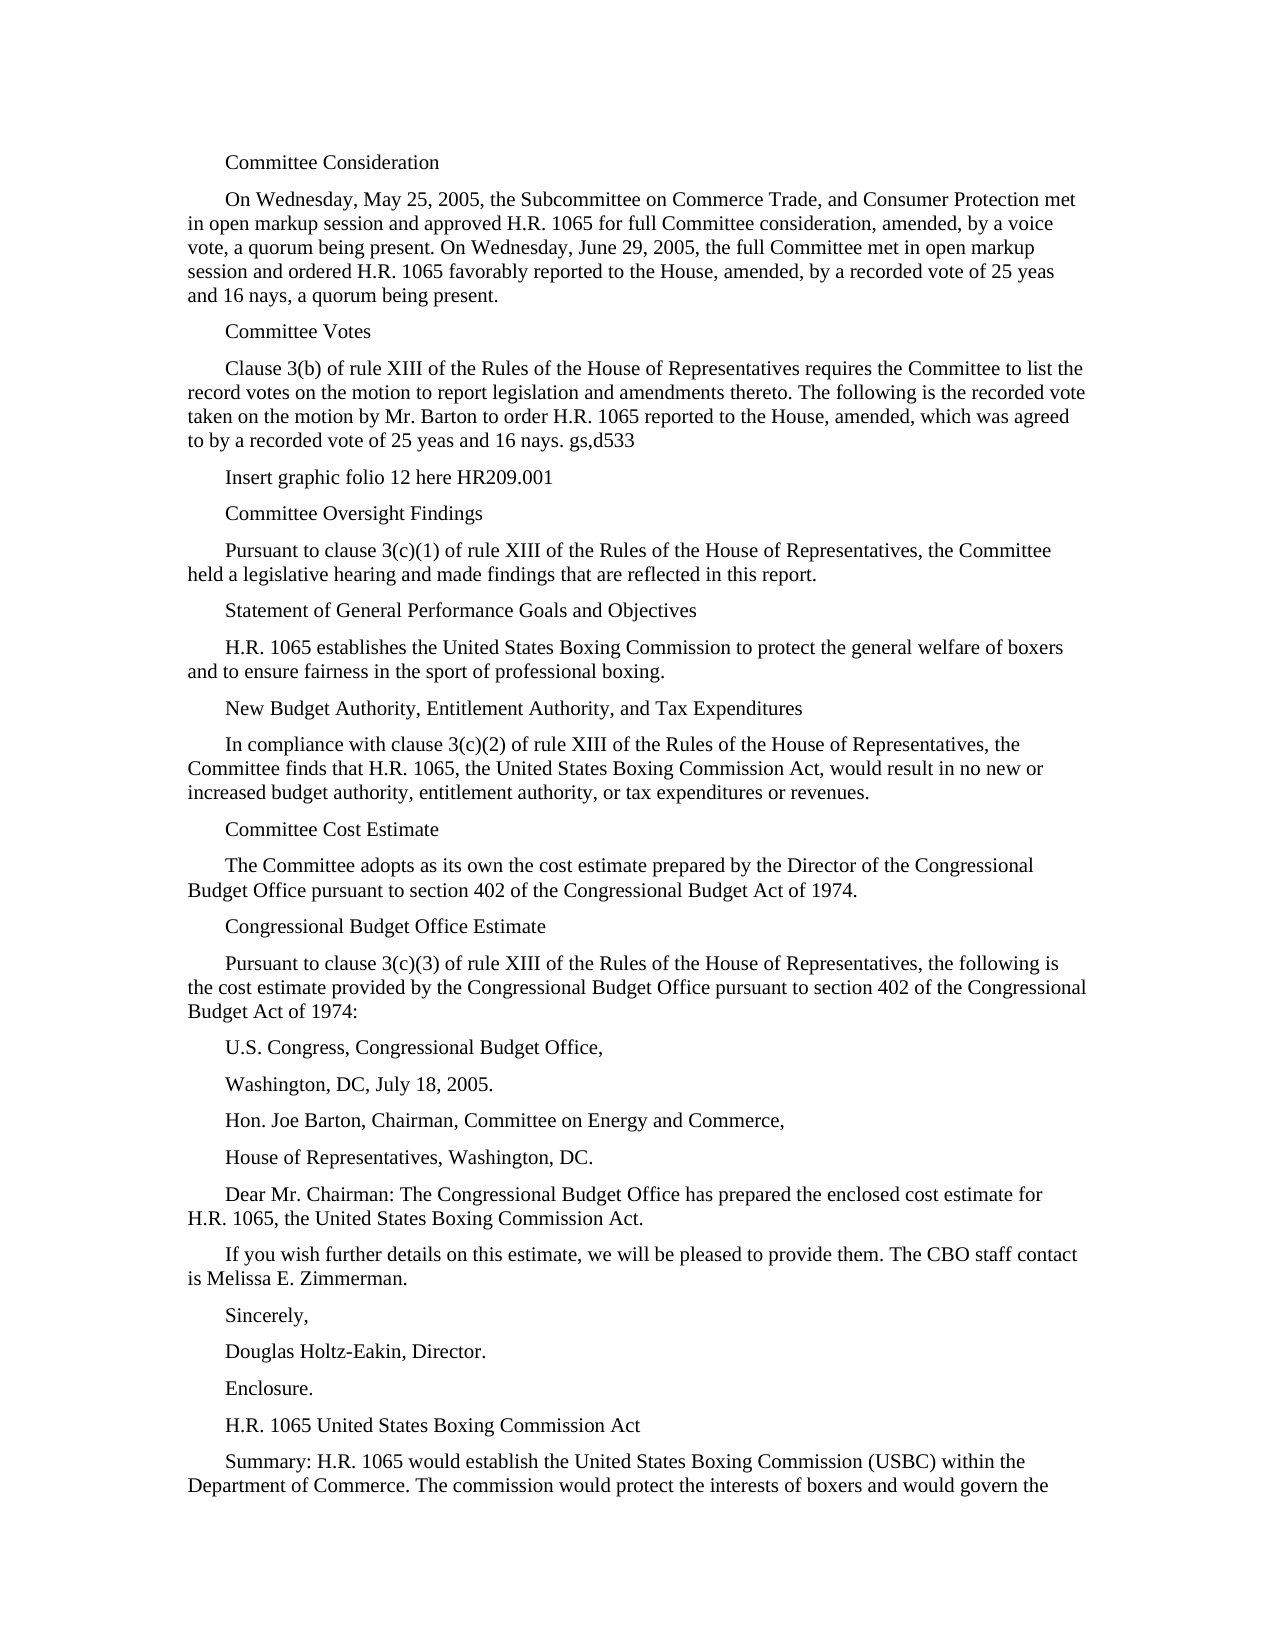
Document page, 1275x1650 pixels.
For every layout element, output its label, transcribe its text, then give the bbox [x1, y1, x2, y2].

text Statement of General Performance Goals and Objectives [187, 598, 1087, 622]
text Douglas Holtz-Eakin, Director. [187, 1339, 1087, 1363]
text Committee Cost Estimate [187, 817, 1087, 841]
text H.R. 1065 establishes the United States Boxing Commission to protect the general welfare of boxers and to ensure fairness in the sport of professional boxing. [187, 635, 1087, 683]
text Washington, DC, July 18, 2005. [187, 1072, 1087, 1096]
text Committee Oversight Findings [187, 501, 1087, 525]
text The Committee adopts as its own the cost estimate prepared by the Director of the Congressional Budget Office pursuant to section 402 of the Congressional Budget Act of 1974. [187, 853, 1087, 902]
text Clause 3(b) of rule XIII of the Rules of the House of Representatives requires the Committee to list the record votes on the motion to report legislation and amendments thereto. The following is the recorded vote taken on the motion by Mr. Barton to order H.R. 1065 reported to the House, amended, which was agreed to by a recorded vote of 25 yeas and 16 nays. gs,d533 [187, 356, 1087, 452]
text Pursuant to clause 3(c)(3) of rule XIII of the Rules of the House of Representatives, the following is the cost estimate provided by the Congressional Budget Office pursuant to section 402 of the Congressional Budget Act of 1974: [187, 951, 1087, 1023]
text H.R. 1065 United States Boxing Commission Act [187, 1412, 1087, 1437]
text U.S. Congress, Congressional Budget Office, [187, 1035, 1087, 1059]
text Insert graphic folio 12 here HR209.001 [187, 465, 1087, 489]
text On Wednesday, May 25, 2005, the Subcommittee on Commerce Trade, and Consumer Protection met in open markup session and approved H.R. 1065 for full Committee consideration, amended, by a voice vote, a quorum being present. On Wednesday, June 29, 2005, the full Committee met in open markup session and ordered H.R. 1065 favorably reported to the House, amended, by a recorded vote of 25 yeas and 16 nays, a quorum being present. [187, 187, 1087, 307]
text If you wish further details on this estimate, we will be pleased to provide them. The CBO staff contact is Melissa E. Zimmerman. [187, 1242, 1087, 1290]
text Enclosure. [187, 1376, 1087, 1400]
text Committee Consideration [187, 150, 1087, 174]
text Hon. Joe Barton, Chairman, Committee on Energy and Commerce, [187, 1108, 1087, 1132]
text Committee Votes [187, 319, 1087, 343]
text Dear Mr. Chairman: The Congressional Budget Office has prepared the enclosed cost estimate for H.R. 1065, the United States Boxing Commission Act. [187, 1182, 1087, 1230]
text New Budget Authority, Entitlement Authority, and Tax Expenditures [187, 696, 1087, 720]
text Sincerely, [187, 1303, 1087, 1327]
text In compliance with clause 3(c)(2) of rule XIII of the Rules of the House of Representatives, the Committee finds that H.R. 1065, the United States Boxing Commission Act, would result in no new or increased budget authority, entitlement authority, or tax expenditures or revenues. [187, 732, 1087, 804]
text House of Representatives, Washington, DC. [187, 1145, 1087, 1169]
text Congressional Budget Office Estimate [187, 914, 1087, 938]
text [187, 1449, 1087, 1497]
text Pursuant to clause 3(c)(1) of rule XIII of the Rules of the House of Representatives, the Committee held a legislative hearing and made findings that are reflected in this report. [187, 538, 1087, 586]
